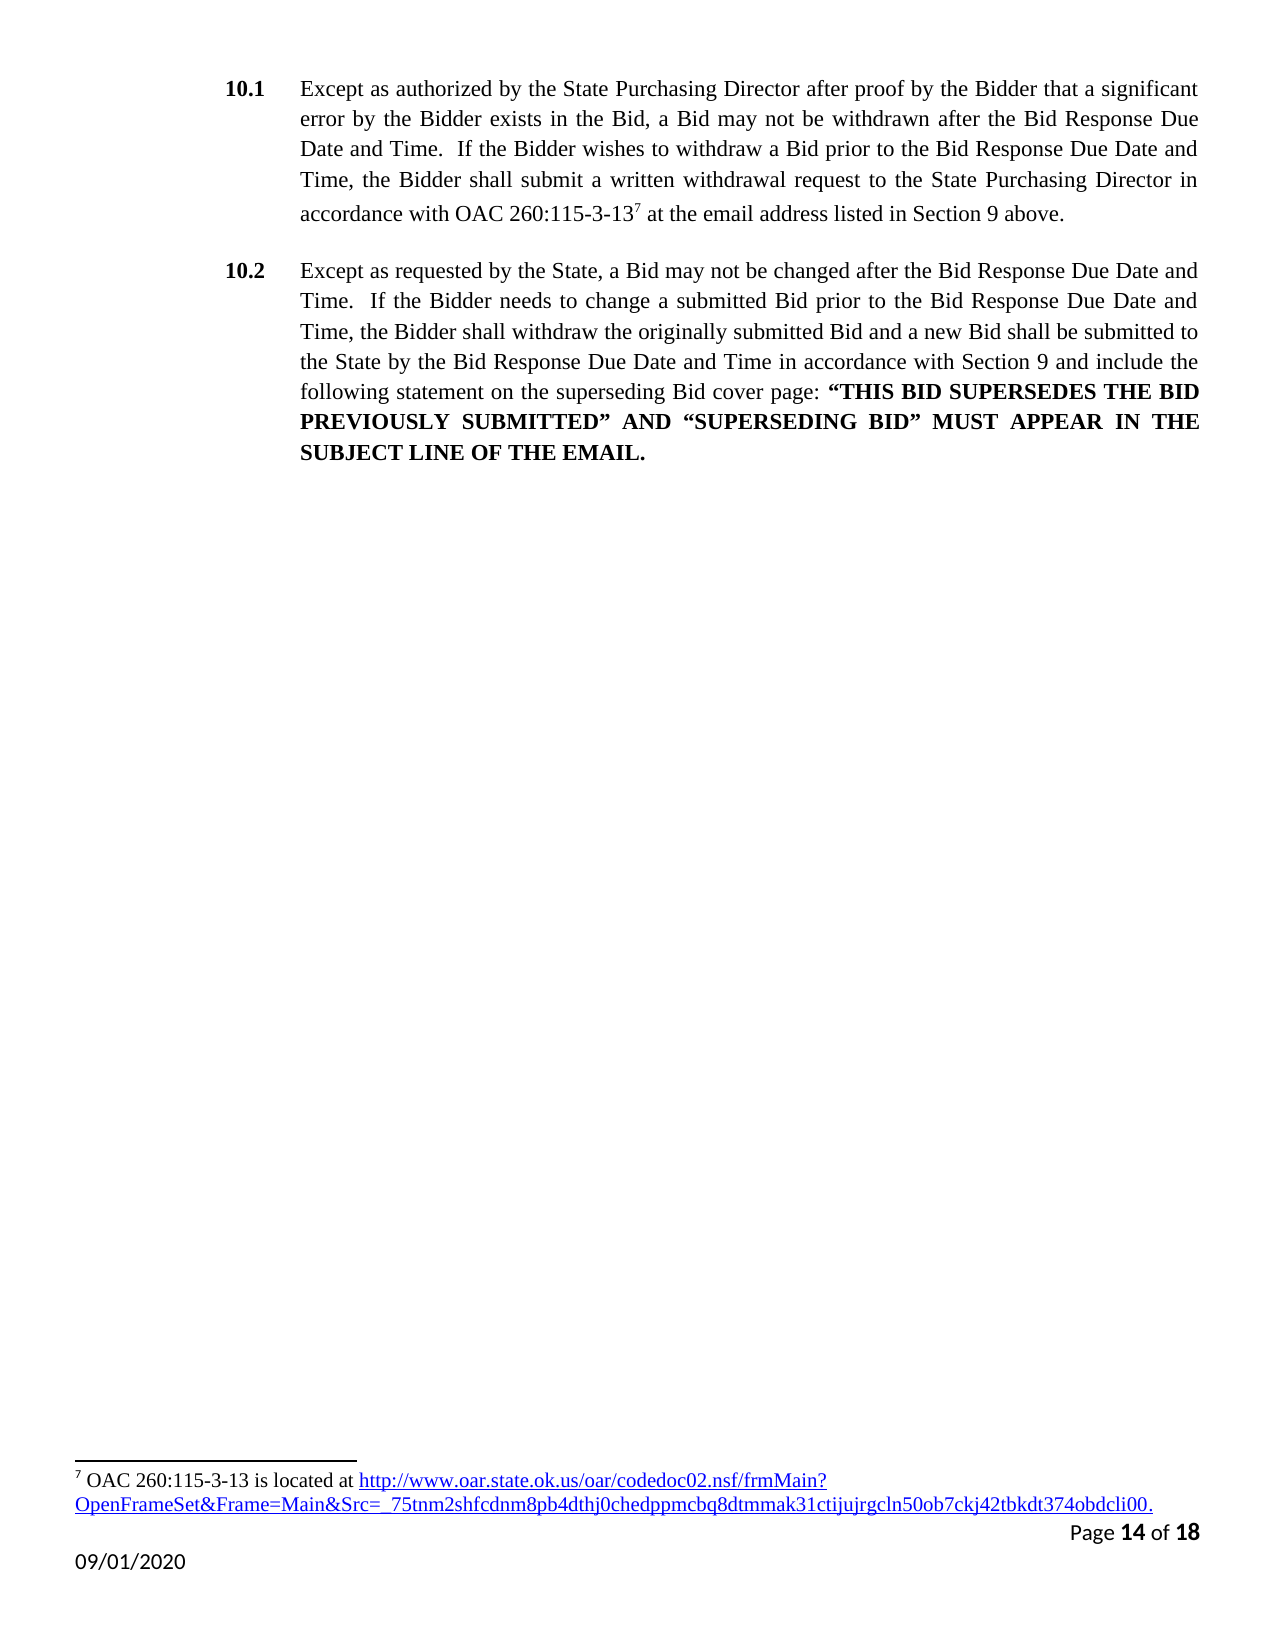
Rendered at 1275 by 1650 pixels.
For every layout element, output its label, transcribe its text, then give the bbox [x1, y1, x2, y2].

subtitle Except as authorized by the State Purchasing Director after proof by the Bidder that a significant error by the Bidder exists in the Bid, a Bid may not be withdrawn after the Bid Response Due Date and Time. If the Bidder wishes to withdraw a Bid prior to the Bid Response Due Date and Time, the Bidder shall submit a written withdrawal request to the State Purchasing Director in accordance with OAC 260:115-3-13 at the email address listed in Section 9 above. [225, 75, 1200, 228]
list Except as requested by the State, a Bid may not be changed after the Bid Response Due Date and Time. If the Bidder needs to change a submitted Bid prior to the Bid Response Due Date and Time, the Bidder shall withdraw the originally submitted Bid and a new Bid shall be submitted to the State by the Bid Response Due Date and Time in accordance with Section 9 and include the following statement on the superseding Bid cover page: “THIS BID SUPERSEDES THE BID PREVIOUSLY SUBMITTED” AND “SUPERSEDING BID” MUST APPEAR IN THE SUBJECT LINE OF THE EMAIL. [225, 257, 1200, 465]
